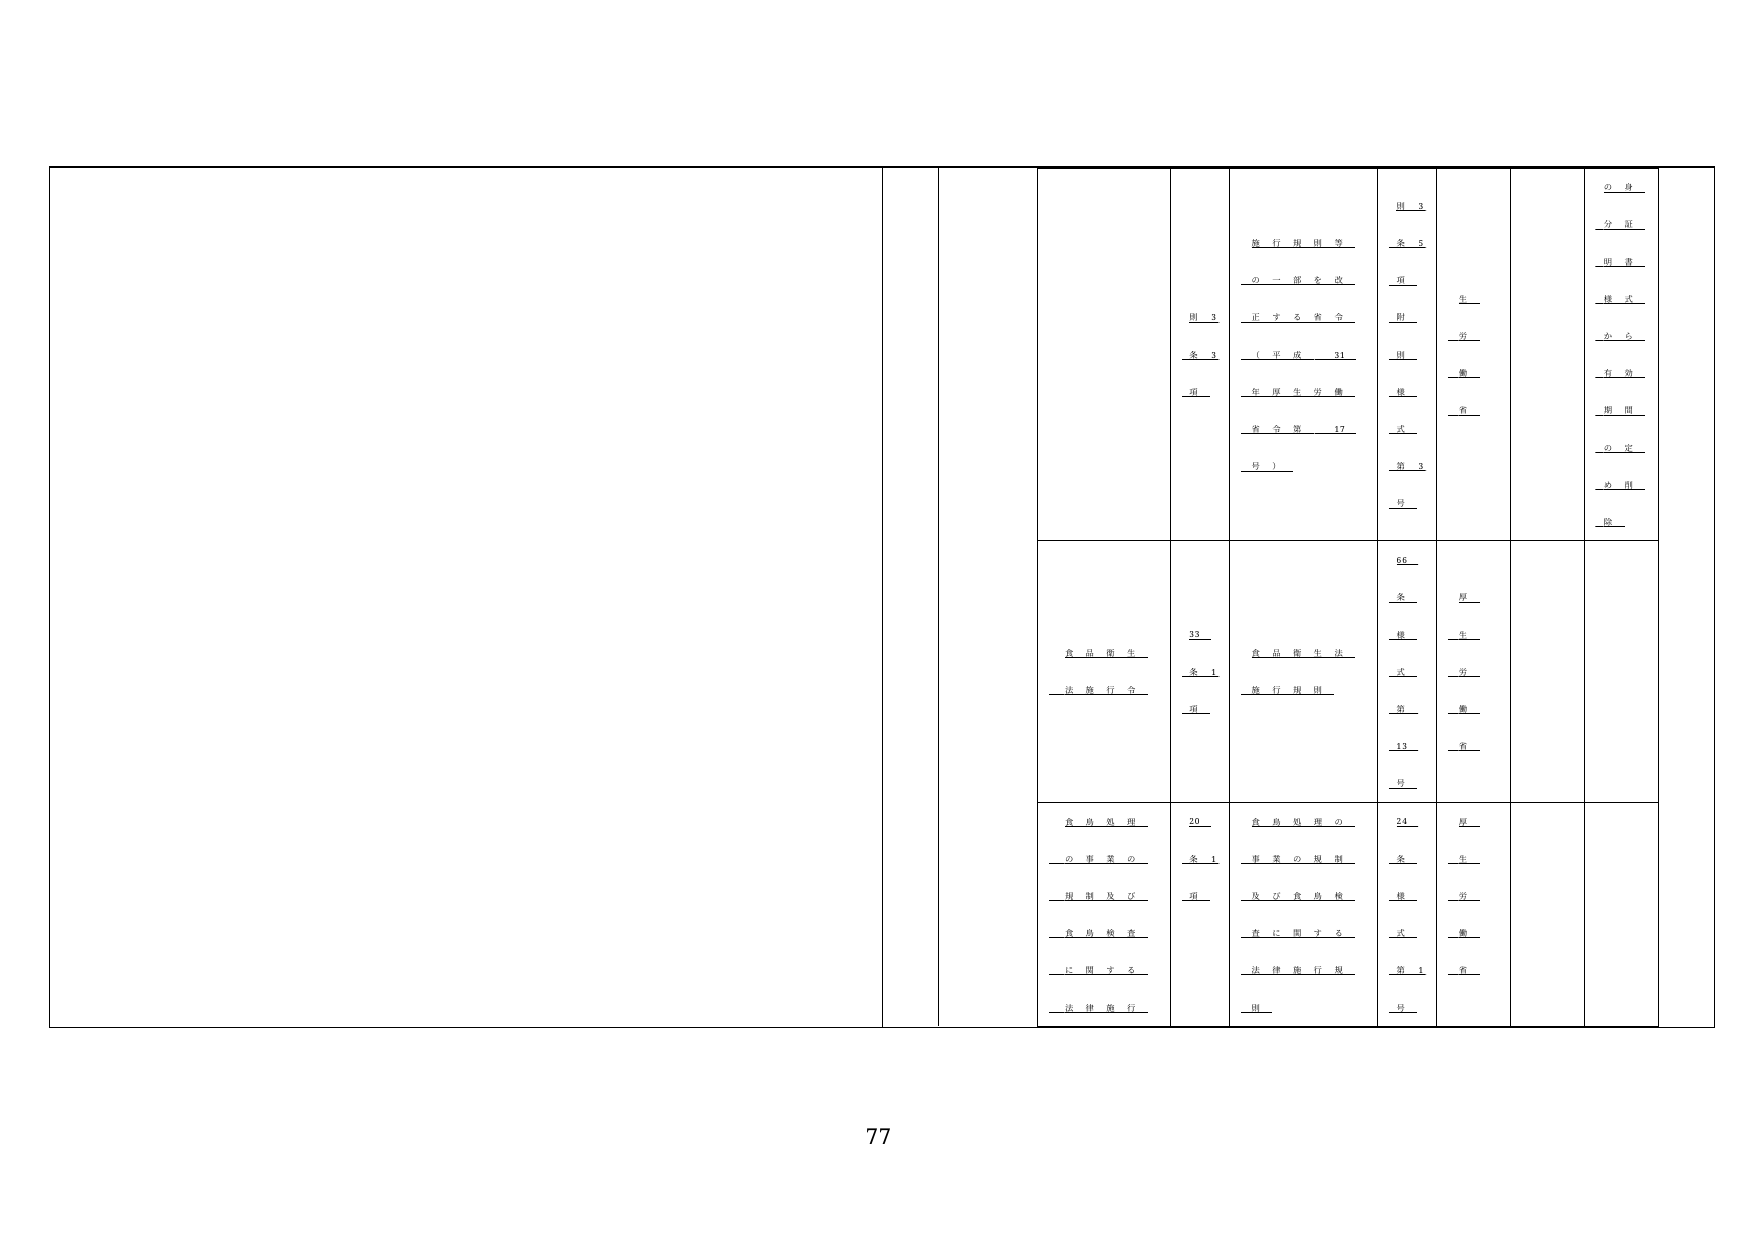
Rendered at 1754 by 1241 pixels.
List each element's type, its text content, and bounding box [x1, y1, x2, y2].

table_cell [1585, 169, 1658, 540]
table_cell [1511, 169, 1584, 540]
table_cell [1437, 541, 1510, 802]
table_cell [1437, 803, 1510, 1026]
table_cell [1230, 169, 1377, 540]
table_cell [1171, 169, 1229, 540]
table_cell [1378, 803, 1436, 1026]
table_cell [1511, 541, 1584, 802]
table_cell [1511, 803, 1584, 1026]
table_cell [50, 168, 882, 1027]
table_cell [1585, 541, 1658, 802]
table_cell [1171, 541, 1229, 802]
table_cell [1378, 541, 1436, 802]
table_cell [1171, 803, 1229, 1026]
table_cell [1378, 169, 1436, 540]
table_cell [1659, 168, 1714, 1027]
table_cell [1038, 169, 1170, 540]
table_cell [1437, 169, 1510, 540]
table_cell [883, 168, 1037, 1027]
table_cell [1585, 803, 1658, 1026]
